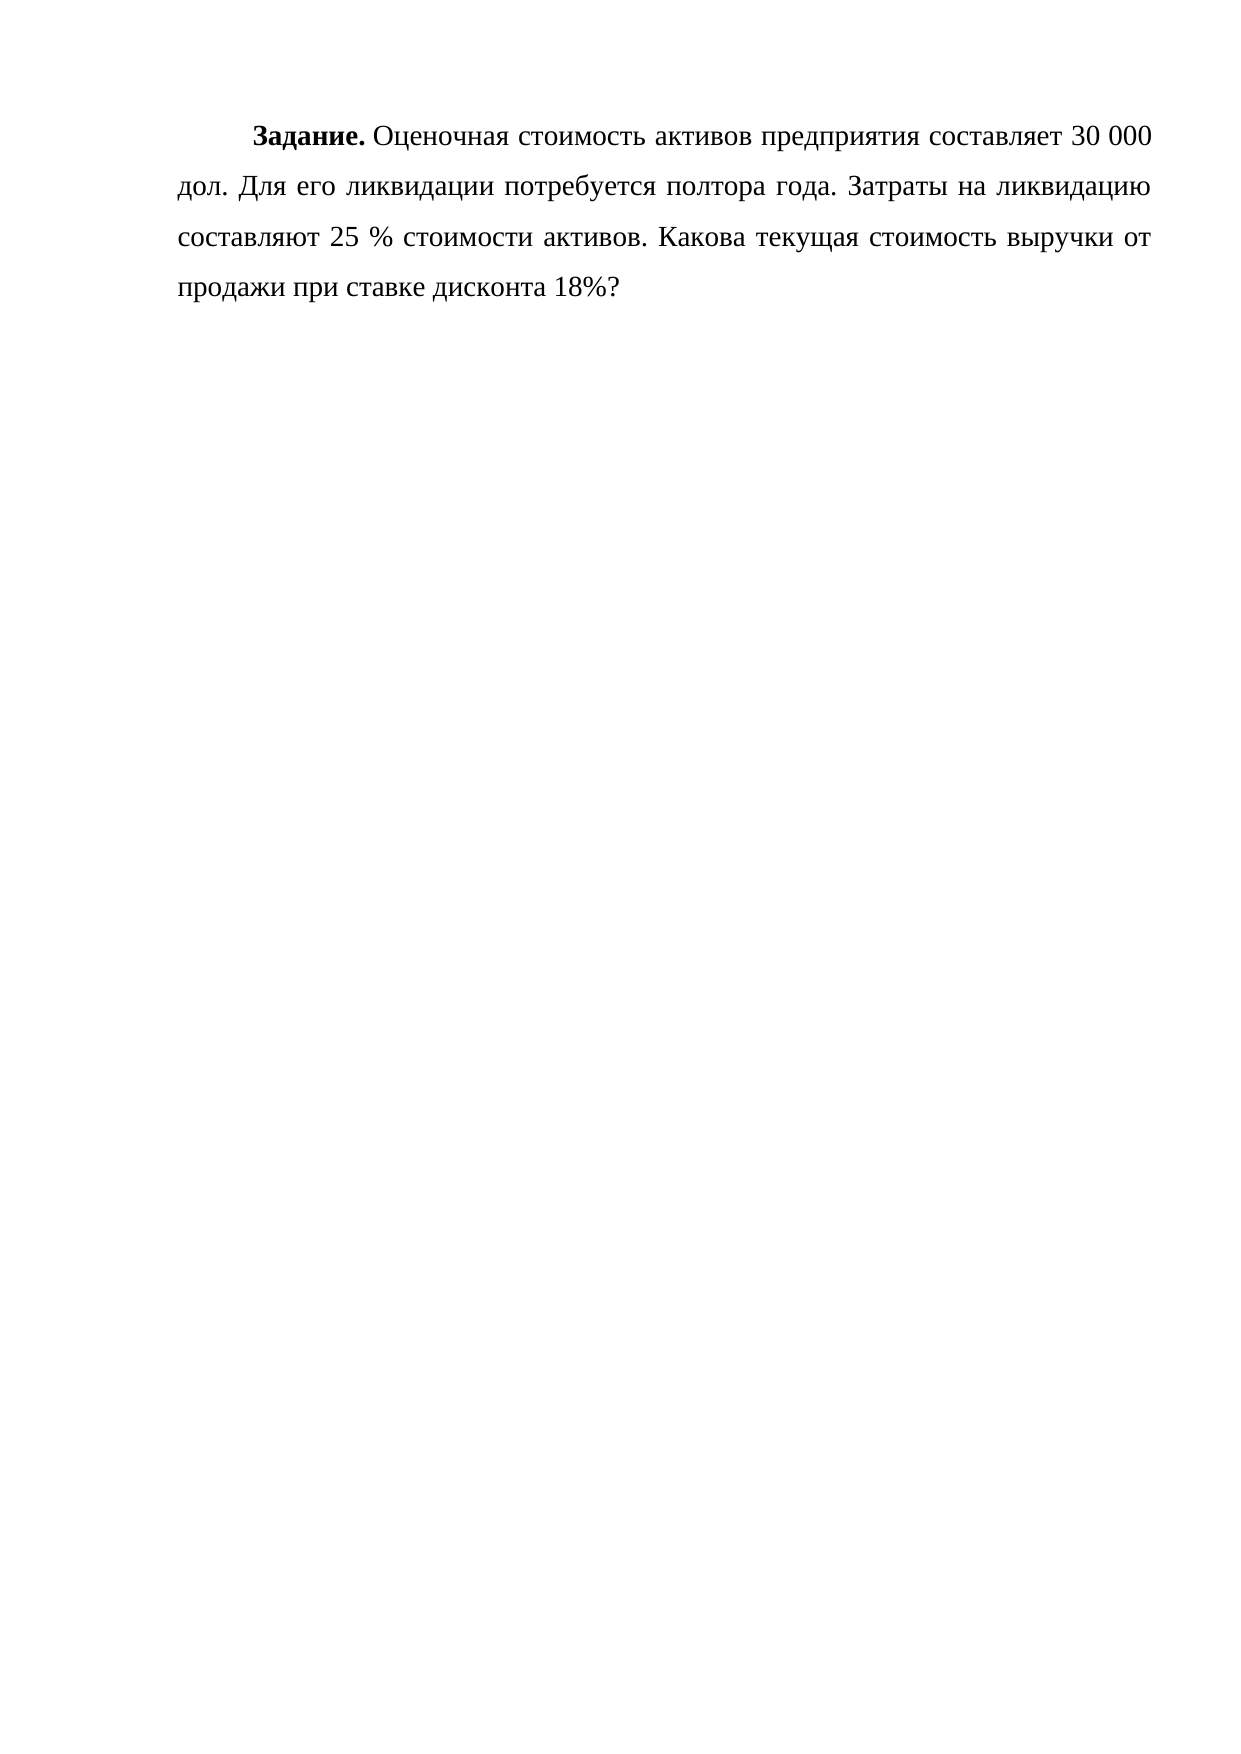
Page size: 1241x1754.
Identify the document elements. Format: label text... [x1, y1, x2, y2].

text Задание. Оценочная стоимость активов предприятия составляет 30 000 дол. Для его ликвидации потребуется полтора года. Затраты на ликвидацию составляют 25 % стоимости активов. Какова текущая стоимость выручки от продажи при ставке дисконта 18%? [177, 118, 1152, 303]
